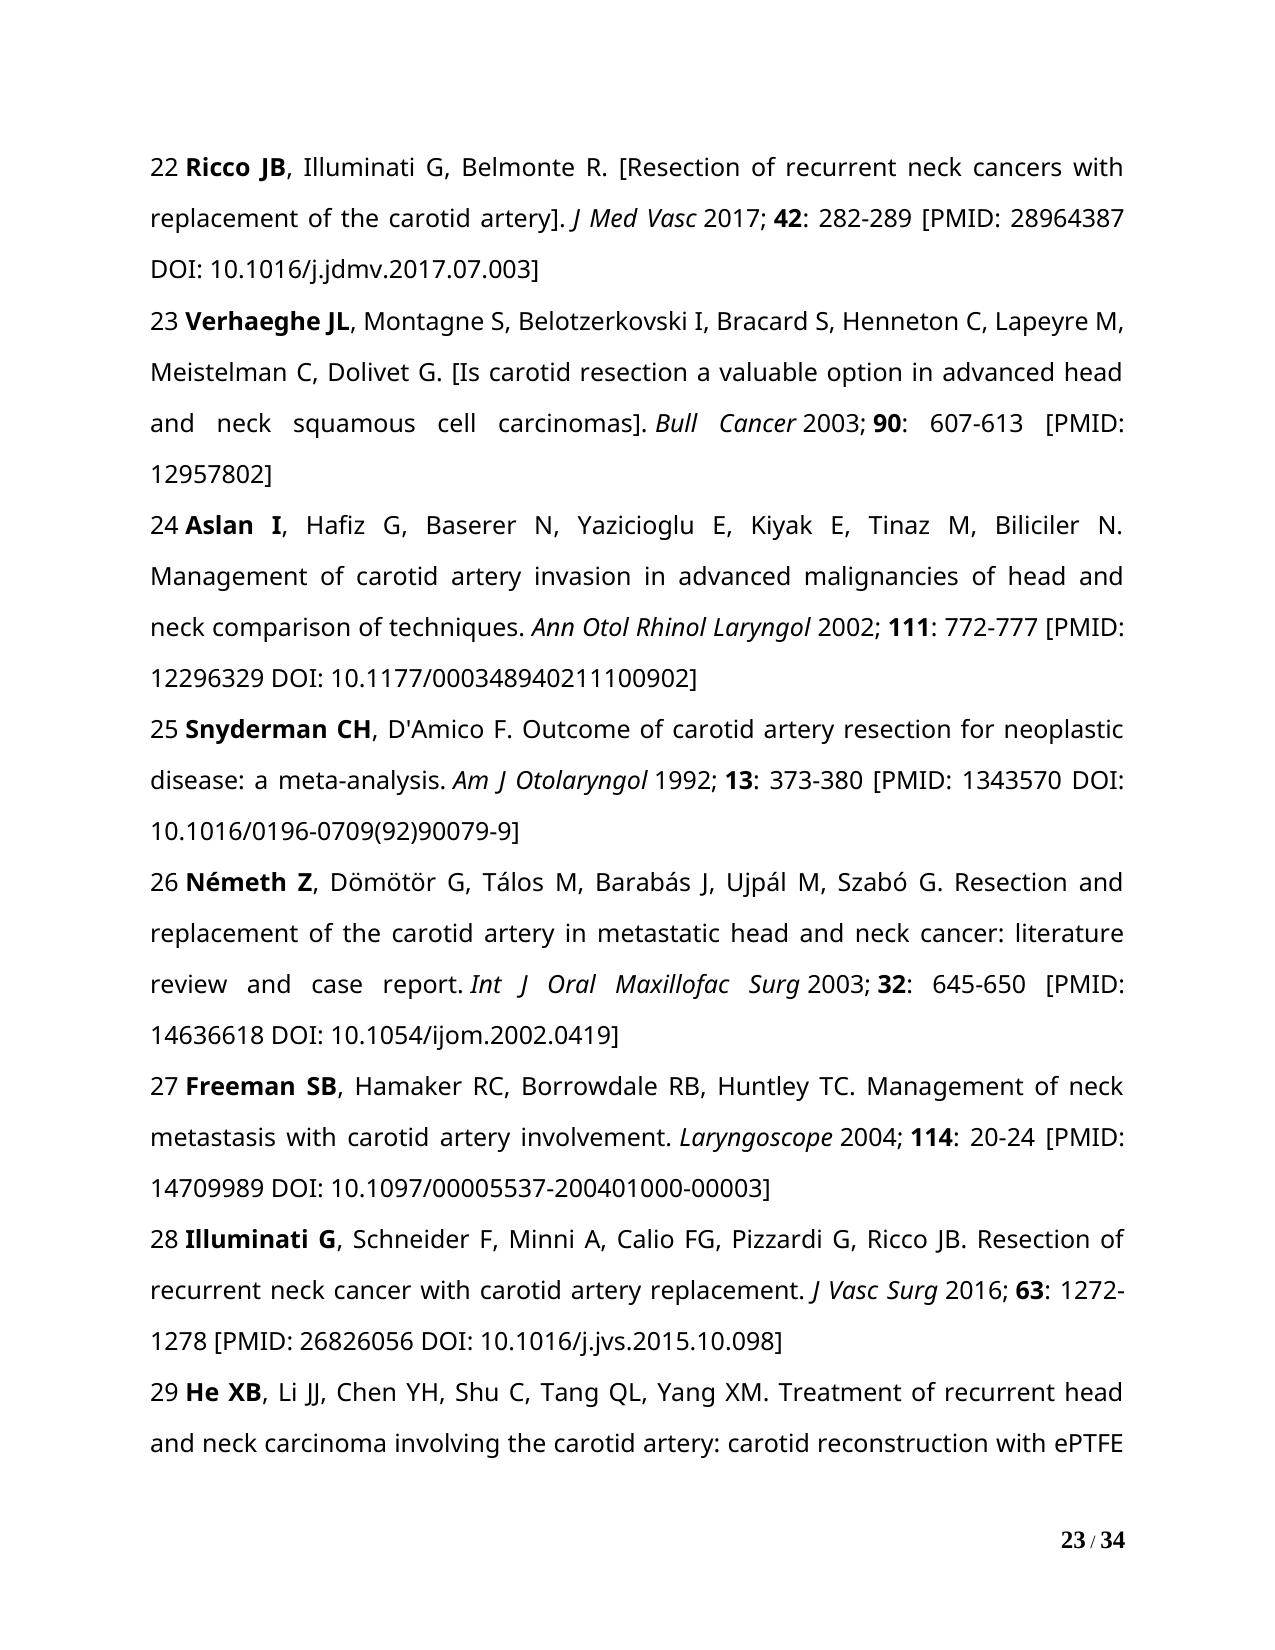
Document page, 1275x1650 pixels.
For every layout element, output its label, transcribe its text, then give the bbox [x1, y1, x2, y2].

text 24 Aslan I, Hafiz G, Baserer N, Yazicioglu E, Kiyak E, Tinaz M, Biliciler N. Management of carotid artery invasion in advanced malignancies of head and neck comparison of techniques. Ann Otol Rhinol Laryngol 2002; 111: 772-777 [PMID: 12296329 DOI: 10.1177/000348940211100902] [150, 507, 1125, 694]
text 23 Verhaeghe JL, Montagne S, Belotzerkovski I, Bracard S, Henneton C, Lapeyre M, Meistelman C, Dolivet G. [Is carotid resection a valuable option in advanced head and neck squamous cell carcinomas]. Bull Cancer 2003; 90: 607-613 [PMID: 12957802] [150, 303, 1125, 490]
text 25 Snyderman CH, D'Amico F. Outcome of carotid artery resection for neoplastic disease: a meta-analysis. Am J Otolaryngol 1992; 13: 373-380 [PMID: 1343570 DOI: 10.1016/0196-0709(92)90079-9] [150, 711, 1125, 848]
text 26 Németh Z, Dömötör G, Tálos M, Barabás J, Ujpál M, Szabó G. Resection and replacement of the carotid artery in metastatic head and neck cancer: literature review and case report. Int J Oral Maxillofac Surg 2003; 32: 645-650 [PMID: 14636618 DOI: 10.1054/ijom.2002.0419] [150, 864, 1125, 1052]
text 27 Freeman SB, Hamaker RC, Borrowdale RB, Huntley TC. Management of neck metastasis with carotid artery involvement. Laryngoscope 2004; 114: 20-24 [PMID: 14709989 DOI: 10.1097/00005537-200401000-00003] [150, 1069, 1125, 1205]
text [150, 1375, 1125, 1460]
text 22 Ricco JB, Illuminati G, Belmonte R. [Resection of recurrent neck cancers with replacement of the carotid artery]. J Med Vasc 2017; 42: 282-289 [PMID: 28964387 DOI: 10.1016/j.jdmv.2017.07.003] [150, 150, 1125, 286]
text 28 Illuminati G, Schneider F, Minni A, Calio FG, Pizzardi G, Ricco JB. Resection of recurrent neck cancer with carotid artery replacement. J Vasc Surg 2016; 63: 1272-1278 [PMID: 26826056 DOI: 10.1016/j.jvs.2015.10.098] [150, 1222, 1125, 1358]
